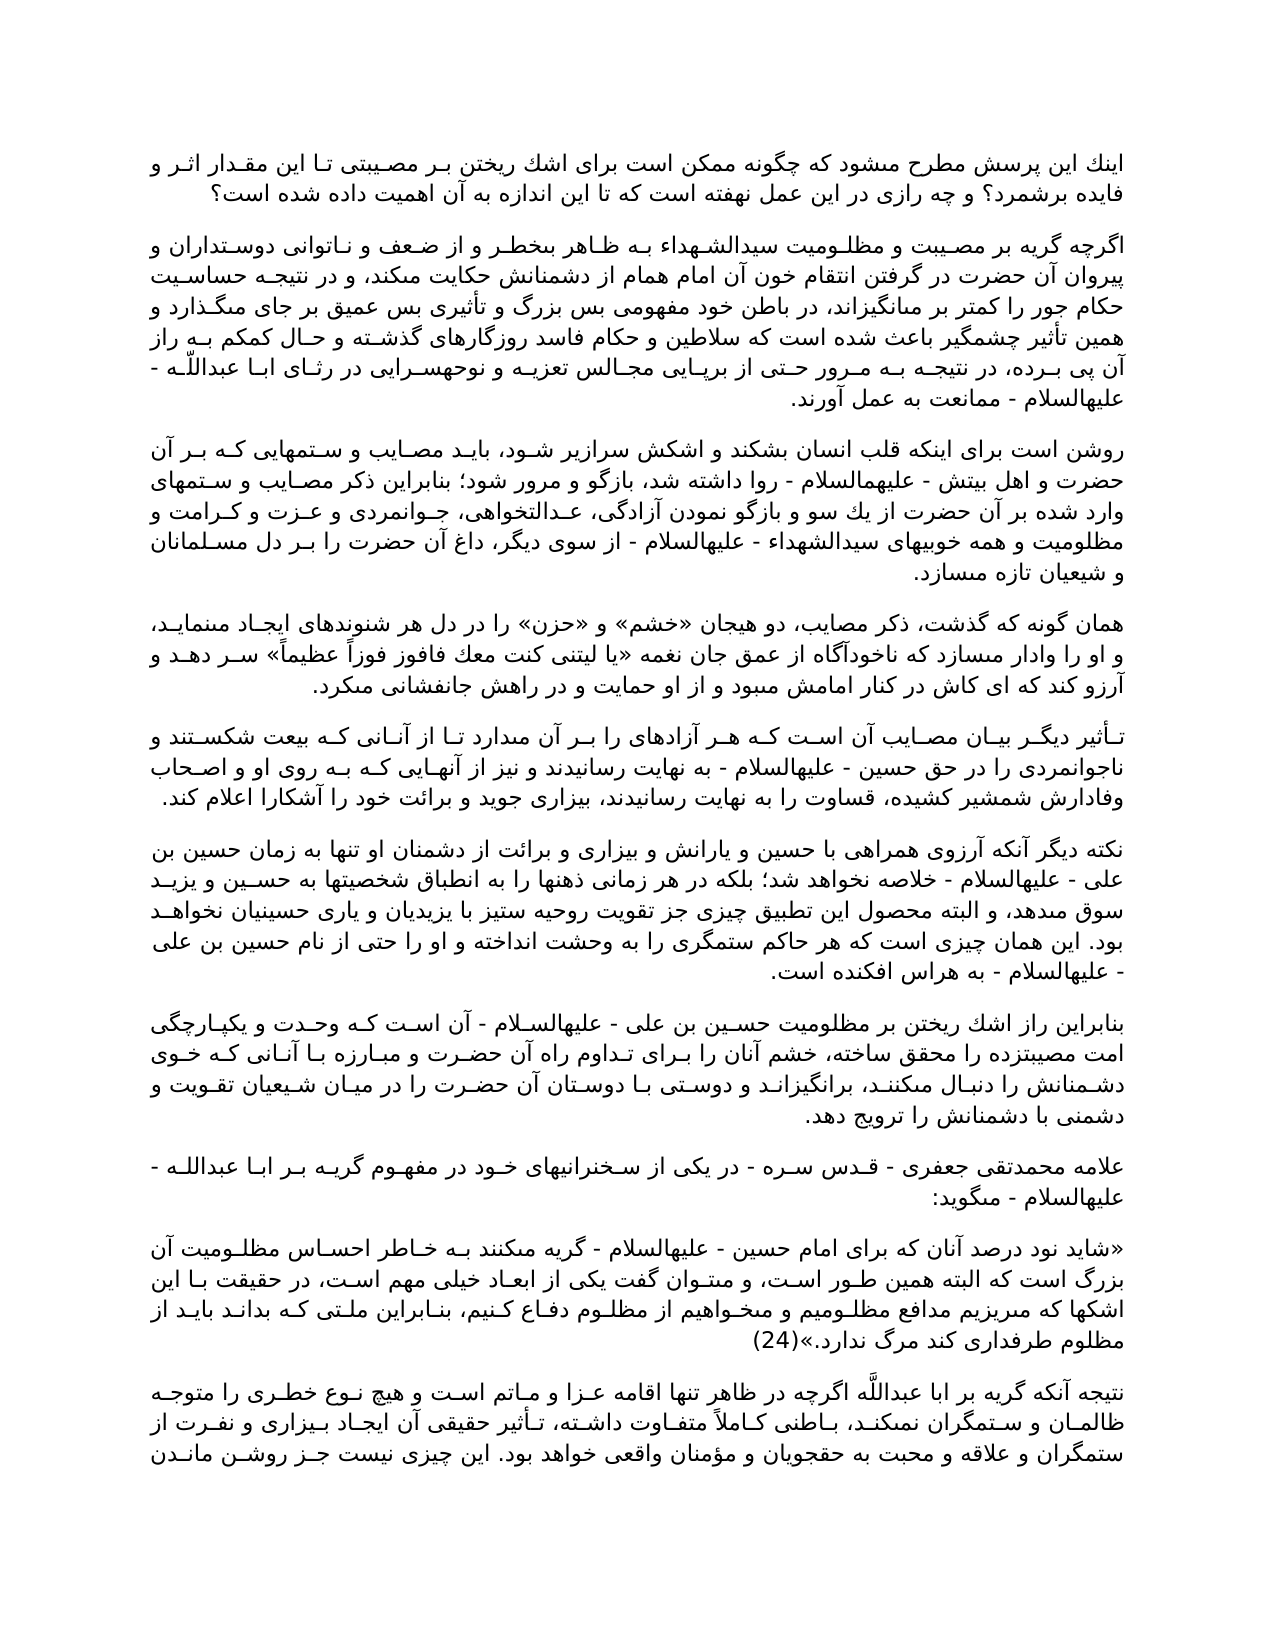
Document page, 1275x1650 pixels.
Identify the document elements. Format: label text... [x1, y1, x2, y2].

text «شايد نود درصد آنان كه براى امام حسين - عليه‏السلام - گريه مى‏كنند به خاطر احساس مظلوميت آن بزرگ است كه البته همين طور است، و مى‏توان گفت يكى از ابعاد خيلى مهم است، در حقيقت با اين اشكها كه مى‏ريزيم مدافع مظلوميم و مى‏خواهيم از مظلوم دفاع كنيم، بنابراين ملتى كه بداند بايد از مظلوم طرفدارى كند مرگ ندارد.»(24) [150, 1235, 1125, 1354]
text نكته ديگر آنكه آرزوى همراهى با حسين و يارانش و بيزارى و برائت از دشمنان او تنها به زمان حسين بن على - عليه‏السلام - خلاصه نخواهد شد؛ بلكه در هر زمانى ذهنها را به انطباق شخصيتها به حسين و يزيد سوق مى‏دهد، و البته محصول اين تطبيق چيزى جز تقويت روحيه ستيز با يزيديان و يارى حسينيان نخواهد بود. اين همان چيزى است كه هر حاكم ستمگرى را به وحشت انداخته و او را حتى از نام حسين بن على - عليه‏السلام - به هراس افكنده است. [150, 836, 1125, 985]
text بنابراين راز اشك ريختن بر مظلوميت حسين بن على - عليه‏السلام - آن است كه وحدت و يكپارچگى امت مصيبت‏زده را محقق ساخته، خشم آنان را براى تداوم راه آن حضرت و مبارزه با آنانى كه خوى دشمنانش را دنبال مى‏كنند، برانگيزاند و دوستى با دوستان آن حضرت را در ميان شيعيان تقويت و دشمنى با دشمنانش را ترويج دهد. [150, 1010, 1125, 1128]
text علامه محمدتقى جعفرى - قدس سره - در يكى از سخنرانيهاى خود در مفهوم گريه بر ابا عبدالله - عليه‏السلام - مى‏گويد: [150, 1153, 1125, 1211]
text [150, 1379, 1125, 1467]
text روشن است براى اينكه قلب انسان بشكند و اشكش سرازير شود، بايد مصايب و ستمهايى كه بر آن حضرت و اهل بيتش - عليهم‏السلام - روا داشته شد، بازگو و مرور شود؛ بنابراين ذكر مصايب و ستمهاى وارد شده بر آن حضرت از يك سو و بازگو نمودن آزادگى، عدالتخواهى، جوانمردى و عزت و كرامت و مظلوميت و همه خوبيهاى سيدالشهداء - عليه‏السلام - از سوى ديگر، داغ آن حضرت را بر دل مسلمانان و شيعيان تازه مى‏سازد. [150, 437, 1125, 586]
text تأثير ديگر بيان مصايب آن است كه هر آزاده‏اى را بر آن مى‏دارد تا از آنانى كه بيعت شكستند و ناجوانمردى را در حق حسين - عليه‏السلام - به نهايت رسانيدند و نيز از آنهايى كه به روى او و اصحاب وفادارش شمشير كشيده، قساوت را به نهايت رسانيدند، بيزارى جويد و برائت خود را آشكارا اعلام كند. [150, 723, 1125, 811]
text همان گونه كه گذشت، ذكر مصايب، دو هيجان «خشم» و «حزن» را در دل هر شنونده‏اى ايجاد مى‏نمايد، و او را وادار مى‏سازد كه ناخودآگاه از عمق جان نغمه «يا ليتنى كنت معك فافوز فوزاً عظيماً» سر دهد و آرزو كند كه اى كاش در كنار امامش مى‏بود و از او حمايت و در راهش جانفشانى مى‏كرد. [150, 611, 1125, 698]
text اگرچه گريه بر مصيبت و مظلوميت سيدالشهداء به ظاهر بى‏خطر و از ضعف و ناتوانى دوستداران و پيروان آن حضرت در گرفتن انتقام خون آن امام همام از دشمنانش حكايت مى‏كند، و در نتيجه حساسيت حكام جور را كم‏تر بر مى‏انگيزاند، در باطن خود مفهومى بس بزرگ و تأثيرى بس عميق بر جاى مى‏گذارد و همين تأثير چشمگير باعث شده است كه سلاطين و حكام فاسد روزگارهاى گذشته و حال كم‏كم به راز آن پى برده، در نتيجه به مرور حتى از برپايى مجالس تعزيه و نوحه‏سرايى در رثاى ابا عبداللّه - عليه‏السلام - ممانعت به عمل آورند. [150, 232, 1125, 412]
text اينك اين پرسش مطرح مى‏شود كه چگونه ممكن است براى اشك ريختن بر مصيبتى تا اين مقدار اثر و فايده برشمرد؟ و چه رازى در اين عمل نهفته است كه تا اين اندازه به آن اهميت داده شده است؟ [150, 150, 1125, 207]
